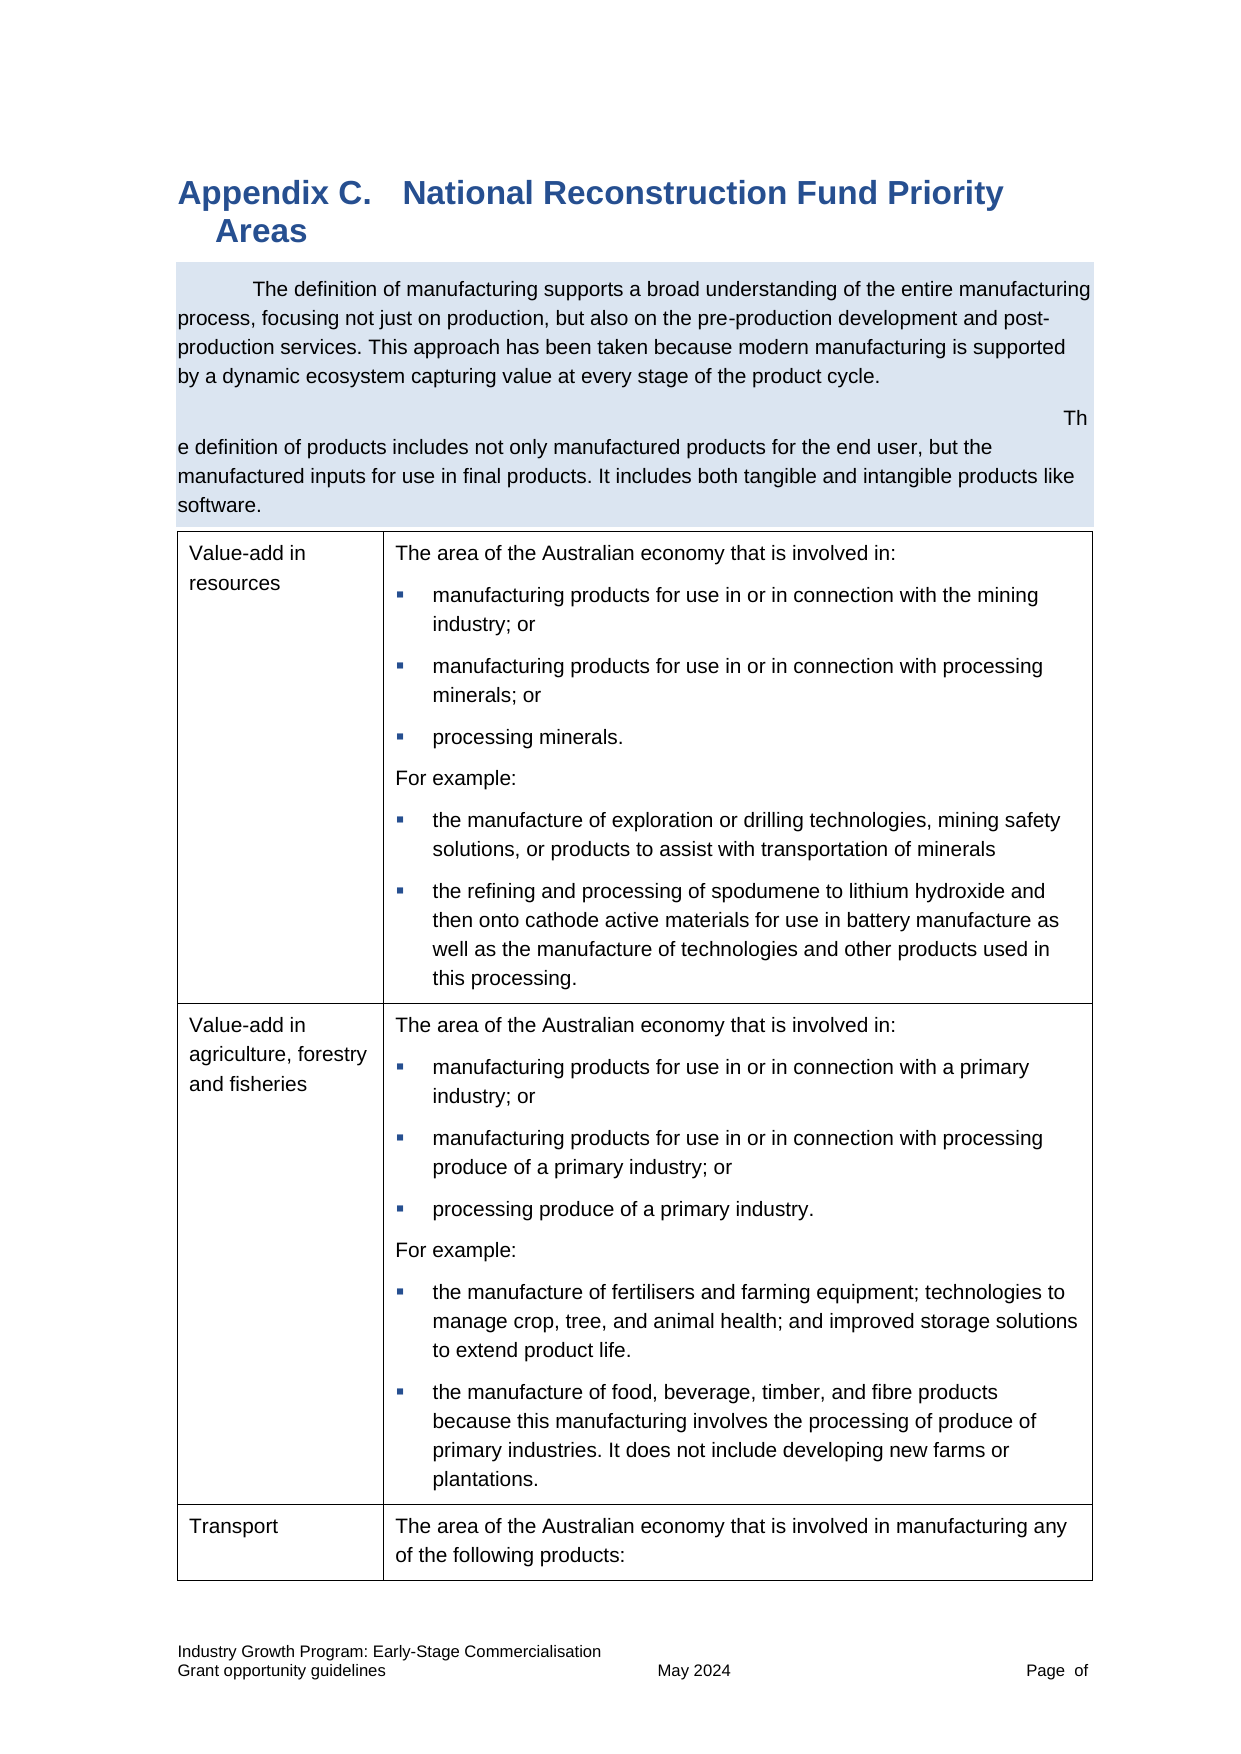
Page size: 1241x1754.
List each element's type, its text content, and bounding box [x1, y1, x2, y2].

table_header Value-add in resources [178, 532, 383, 1003]
text The definition of manufacturing supports a broad understanding of the entire manufacturing process, focusing not just on production, but also on the pre‑production development and post-production services. This approach has been taken because modern manufacturing is supported by a dynamic ecosystem capturing value at every stage of the product cycle. [177, 263, 1093, 388]
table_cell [384, 1505, 1092, 1580]
table_cell Value-add in agriculture, forestry and fisheries [178, 1004, 383, 1504]
table_cell Transport [178, 1505, 383, 1580]
text The definition of products includes not only manufactured products for the end user, but the manufactured inputs for use in final products. It includes both tangible and intangible products like software. [177, 391, 1093, 526]
table_cell The area of the Australian economy that is involved in: manufacturing products for use in or in connection with a primary industry; or manufacturing products for use in or in connection with processing produce of a primary industry; or processing produce of a primary industry. For example: the manufacture of fertilisers and farming equipment; technologies to manage crop, tree, and animal health; and improved storage solutions to extend product life. the manufacture of food, beverage, timber, and fibre products because this manufacturing involves the processing of produce of primary industries. It does not include developing new farms or plantations. [384, 1004, 1092, 1504]
subtitle National Reconstruction Fund Priority Areas [177, 173, 1092, 249]
table_header The area of the Australian economy that is involved in: manufacturing products for use in or in connection with the mining industry; or manufacturing products for use in or in connection with processing minerals; or processing minerals. For example: the manufacture of exploration or drilling technologies, mining safety solutions, or products to assist with transportation of minerals the refining and processing of spodumene to lithium hydroxide and then onto cathode active materials for use in battery manufacture as well as the manufacture of technologies and other products used in this processing. [384, 532, 1092, 1003]
